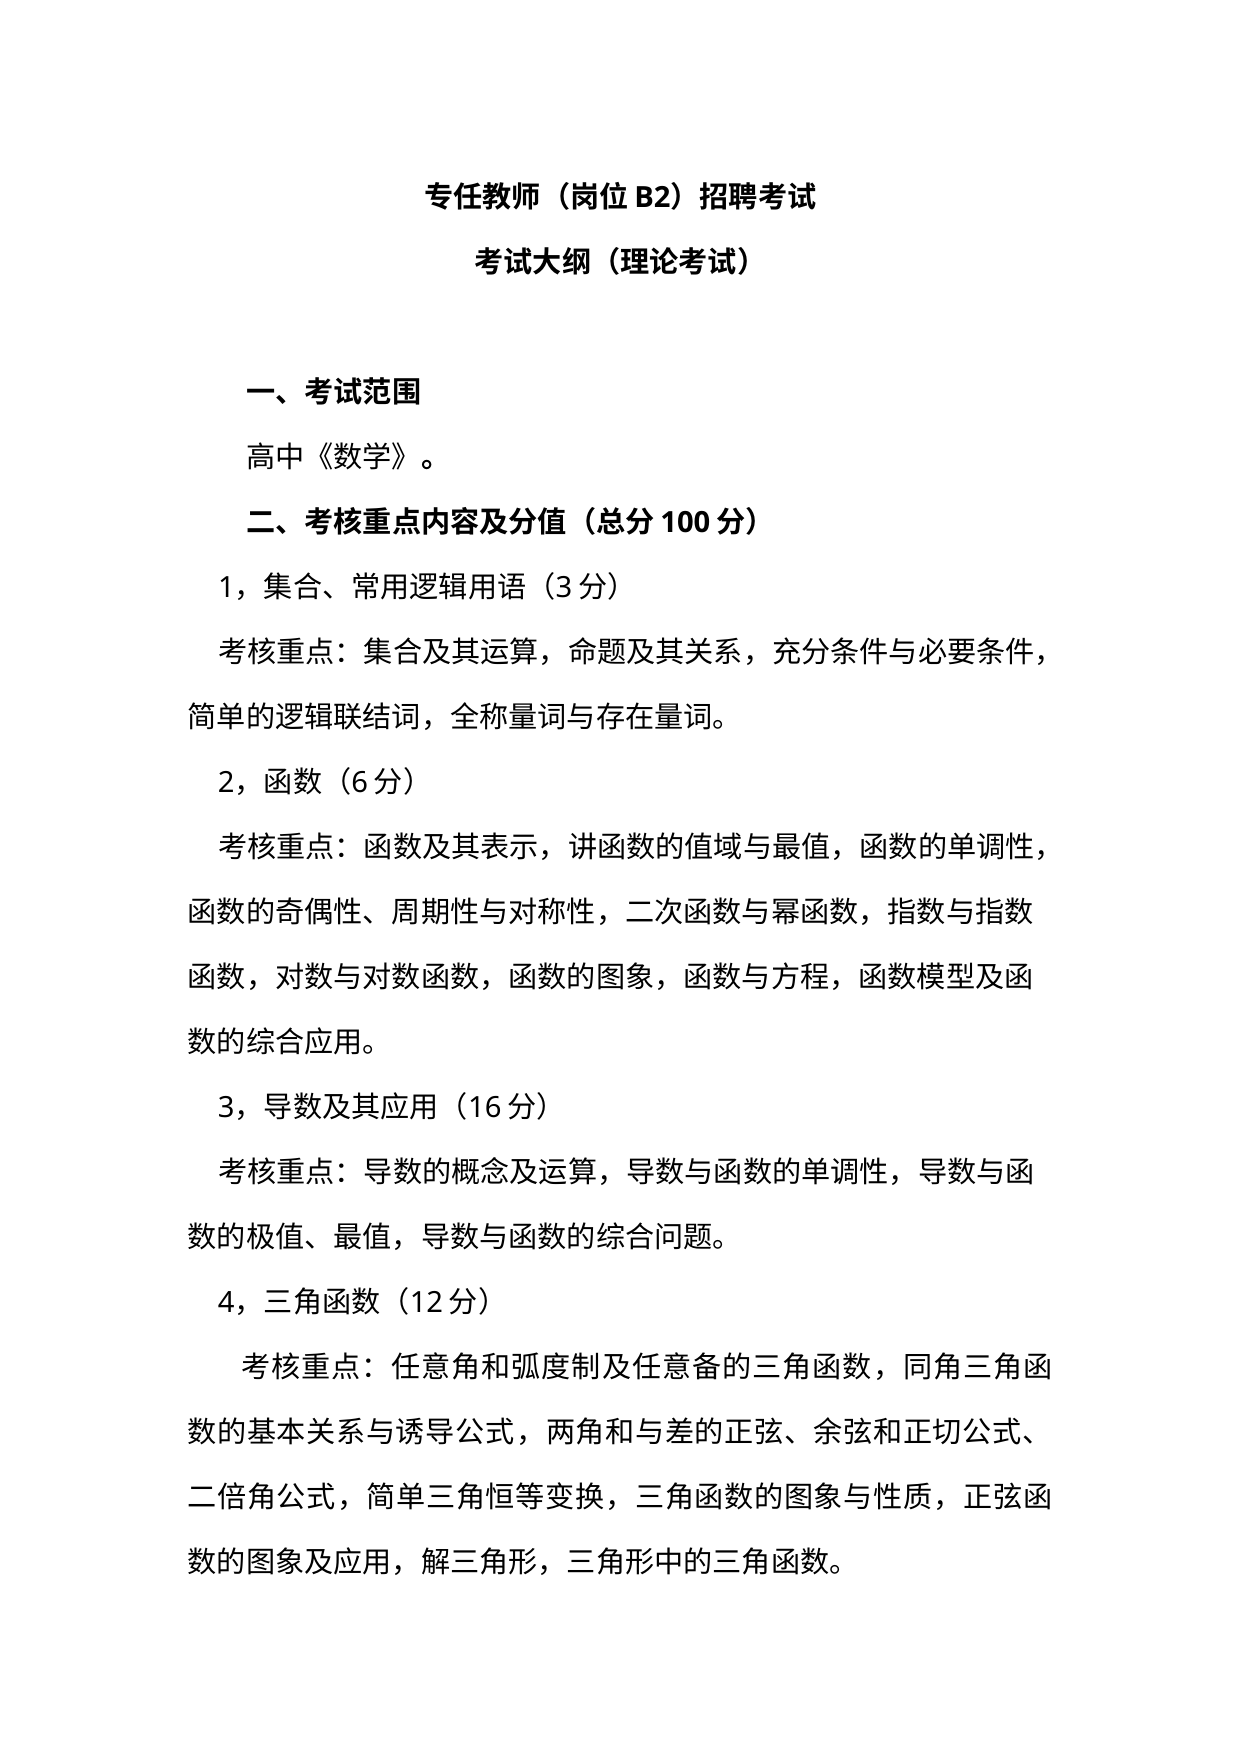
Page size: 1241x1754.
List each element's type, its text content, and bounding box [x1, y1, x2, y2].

text 一、考试范围 [187, 357, 1053, 422]
text 高中《数学》。 [187, 422, 1053, 487]
text 专任教师（岗位B2）招聘考试 [187, 162, 1053, 227]
text 1，集合、常用逻辑用语（3分） [187, 552, 1053, 617]
text 考核重点：函数及其表示，讲函数的值域与最值，函数的单调性， [187, 812, 1053, 877]
text 3，导数及其应用（16分） [187, 1072, 1053, 1137]
text 考核重点：导数的概念及运算，导数与函数的单调性，导数与函数的极值、最值，导数与函数的综合问题。 [187, 1137, 1053, 1267]
list 考核重点内容及分值（总分100分） [187, 487, 1053, 552]
text 简单的逻辑联结词，全称量词与存在量词。 [187, 682, 1053, 747]
text 4，三角函数（12分） [187, 1267, 1053, 1332]
text 考核重点：任意角和弧度制及任意备的三角函数，同角三角函数的基本关系与诱导公式，两角和与差的正弦、余弦和正切公式、二倍角公式，简单三角恒等变换，三角函数的图象与性质，正弦函数的图象及应用，解三角形，三角形中的三角函数。 [187, 1332, 1053, 1592]
text 考试大纲（理论考试） [187, 227, 1053, 292]
text 考核重点：集合及其运算，命题及其关系，充分条件与必要条件， [187, 617, 1053, 682]
text 2，函数（6分） [187, 747, 1053, 812]
text 函数的奇偶性、周期性与对称性，二次函数与幂函数，指数与指数函数，对数与对数函数，函数的图象，函数与方程，函数模型及函数的综合应用。 [187, 877, 1053, 1072]
